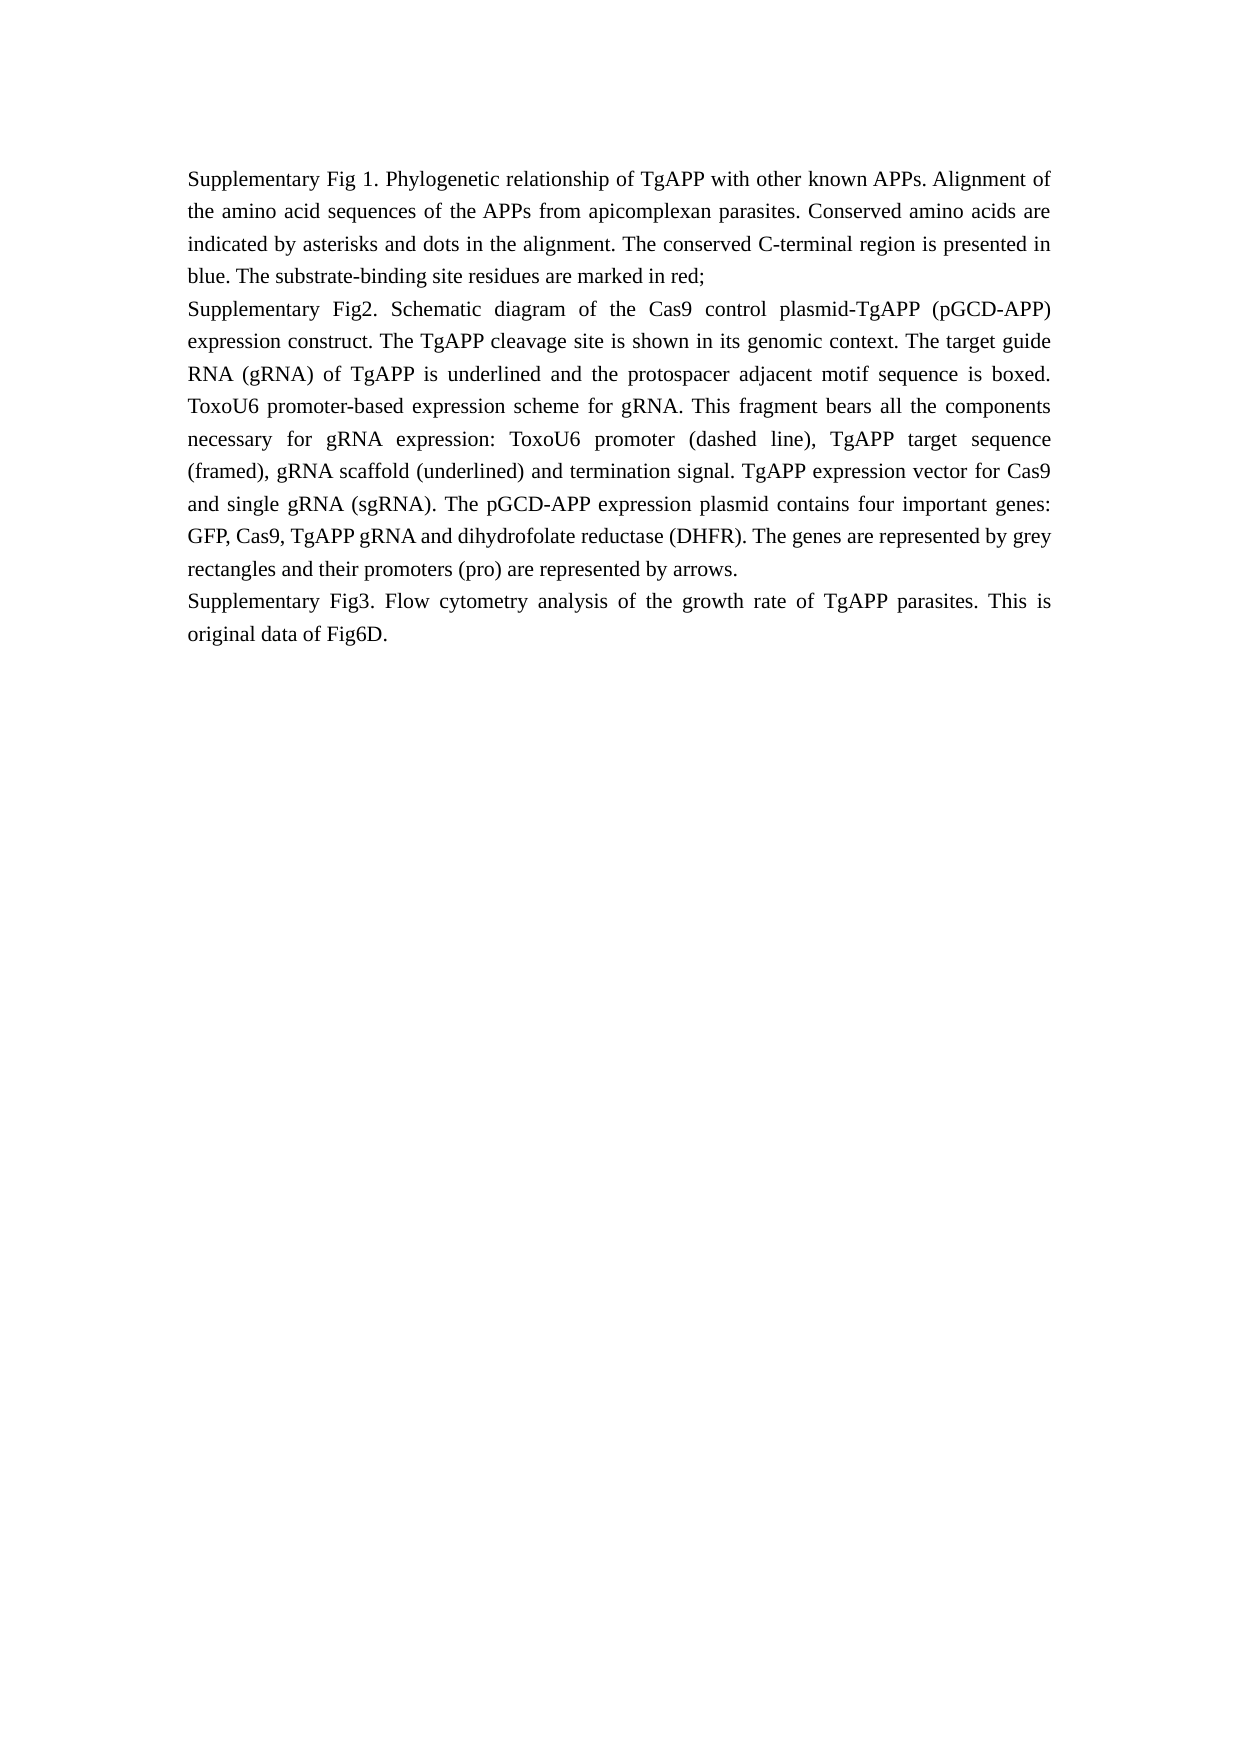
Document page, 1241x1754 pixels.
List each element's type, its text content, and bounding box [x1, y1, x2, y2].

text Supplementary Fig 1. Phylogenetic relationship of TgAPP with other known APPs. Alignment of the amino acid sequences of the APPs from apicomplexan parasites. Conserved amino acids are indicated by asterisks and dots in the alignment. The conserved C-terminal region is presented in blue. The substrate-binding site residues are marked in red; [187, 162, 1053, 292]
text Supplementary Fig3. Flow cytometry analysis of the growth rate of TgAPP parasites. This is original data of Fig6D. [187, 584, 1053, 649]
text Supplementary Fig2. Schematic diagram of the Cas9 control plasmid-TgAPP (pGCD-APP) expression construct. The TgAPP cleavage site is shown in its genomic context. The target guide RNA (gRNA) of TgAPP is underlined and the protospacer adjacent motif sequence is boxed. ToxoU6 promoter-based expression scheme for gRNA. This fragment bears all the components necessary for gRNA expression: ToxoU6 promoter (dashed line), TgAPP target sequence (framed), gRNA scaffold (underlined) and termination signal. TgAPP expression vector for Cas9 and single gRNA (sgRNA). The pGCD-APP expression plasmid contains four important genes: GFP, Cas9, TgAPP gRNA and dihydrofolate reductase (DHFR). The genes are represented by grey rectangles and their promoters (pro) are represented by arrows. [187, 292, 1053, 584]
